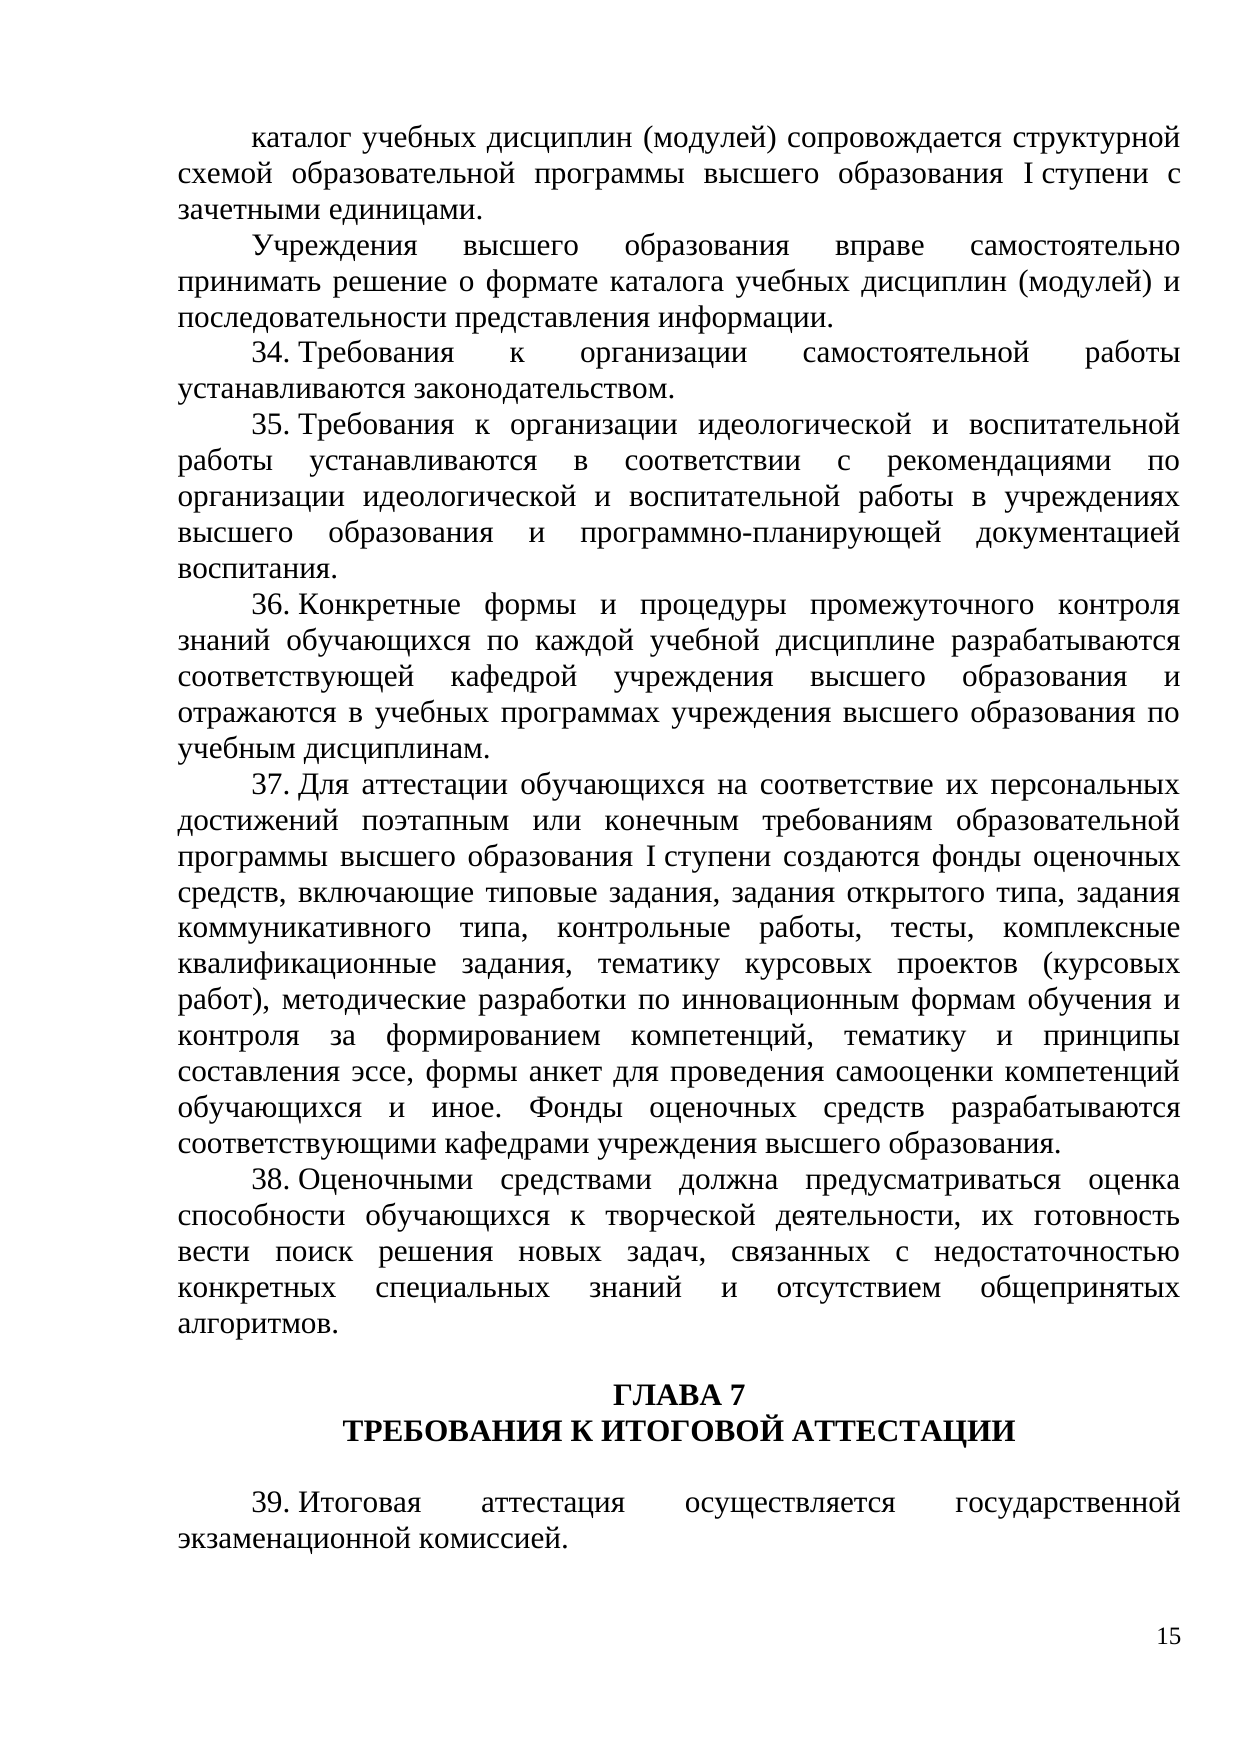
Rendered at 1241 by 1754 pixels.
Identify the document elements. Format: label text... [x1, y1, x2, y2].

text 34. Требования к организации самостоятельной работы устанавливаются законодательством. [177, 334, 1181, 406]
text 37. Для аттестации обучающихся на соответствие их персональных достижений поэтапным или конечным требованиям образовательной программы высшего образования I ступени создаются фонды оценочных средств, включающие типовые задания, задания открытого типа, задания коммуникативного типа, контрольные работы, тесты, комплексные квалификационные задания, тематику курсовых проектов (курсовых работ), методические разработки по инновационным формам обучения и контроля за формированием компетенций, тематику и принципы составления эссе, формы анкет для проведения самооценки компетенций обучающихся и иное. Фонды оценочных средств разрабатываются соответствующими кафедрами учреждения высшего образования. [177, 765, 1181, 1160]
text Учреждения высшего образования вправе самостоятельно принимать решение о формате каталога учебных дисциплин (модулей) и последовательности представления информации. [177, 226, 1181, 334]
text 36. Конкретные формы и процедуры промежуточного контроля знаний обучающихся по каждой учебной дисциплине разрабатываются соответствующей кафедрой учреждения высшего образования и отражаются в учебных программах учреждения высшего образования по учебным дисциплинам. [177, 585, 1181, 765]
subtitle ГЛАВА 7 [177, 1376, 1181, 1412]
text 35. Требования к организации идеологической и воспитательной работы устанавливаются в соответствии с рекомендациями по организации идеологической и воспитательной работы в учреждениях высшего образования и программно-планирующей документацией воспитания. [177, 406, 1181, 585]
subtitle ТРЕБОВАНИЯ К ИТОГОВОЙ АТТЕСТАЦИИ [177, 1412, 1181, 1448]
text каталог учебных дисциплин (модулей) сопровождается структурной схемой образовательной программы высшего образования I ступени с зачетными единицами. [177, 118, 1181, 226]
text 39. Итоговая аттестация осуществляется государственной экзаменационной комиссией. [177, 1484, 1181, 1556]
text 38. Оценочными средствами должна предусматриваться оценка способности обучающихся к творческой деятельности, их готовность вести поиск решения новых задач, связанных с недостаточностью конкретных специальных знаний и отсутствием общепринятых алгоритмов. [177, 1160, 1181, 1340]
